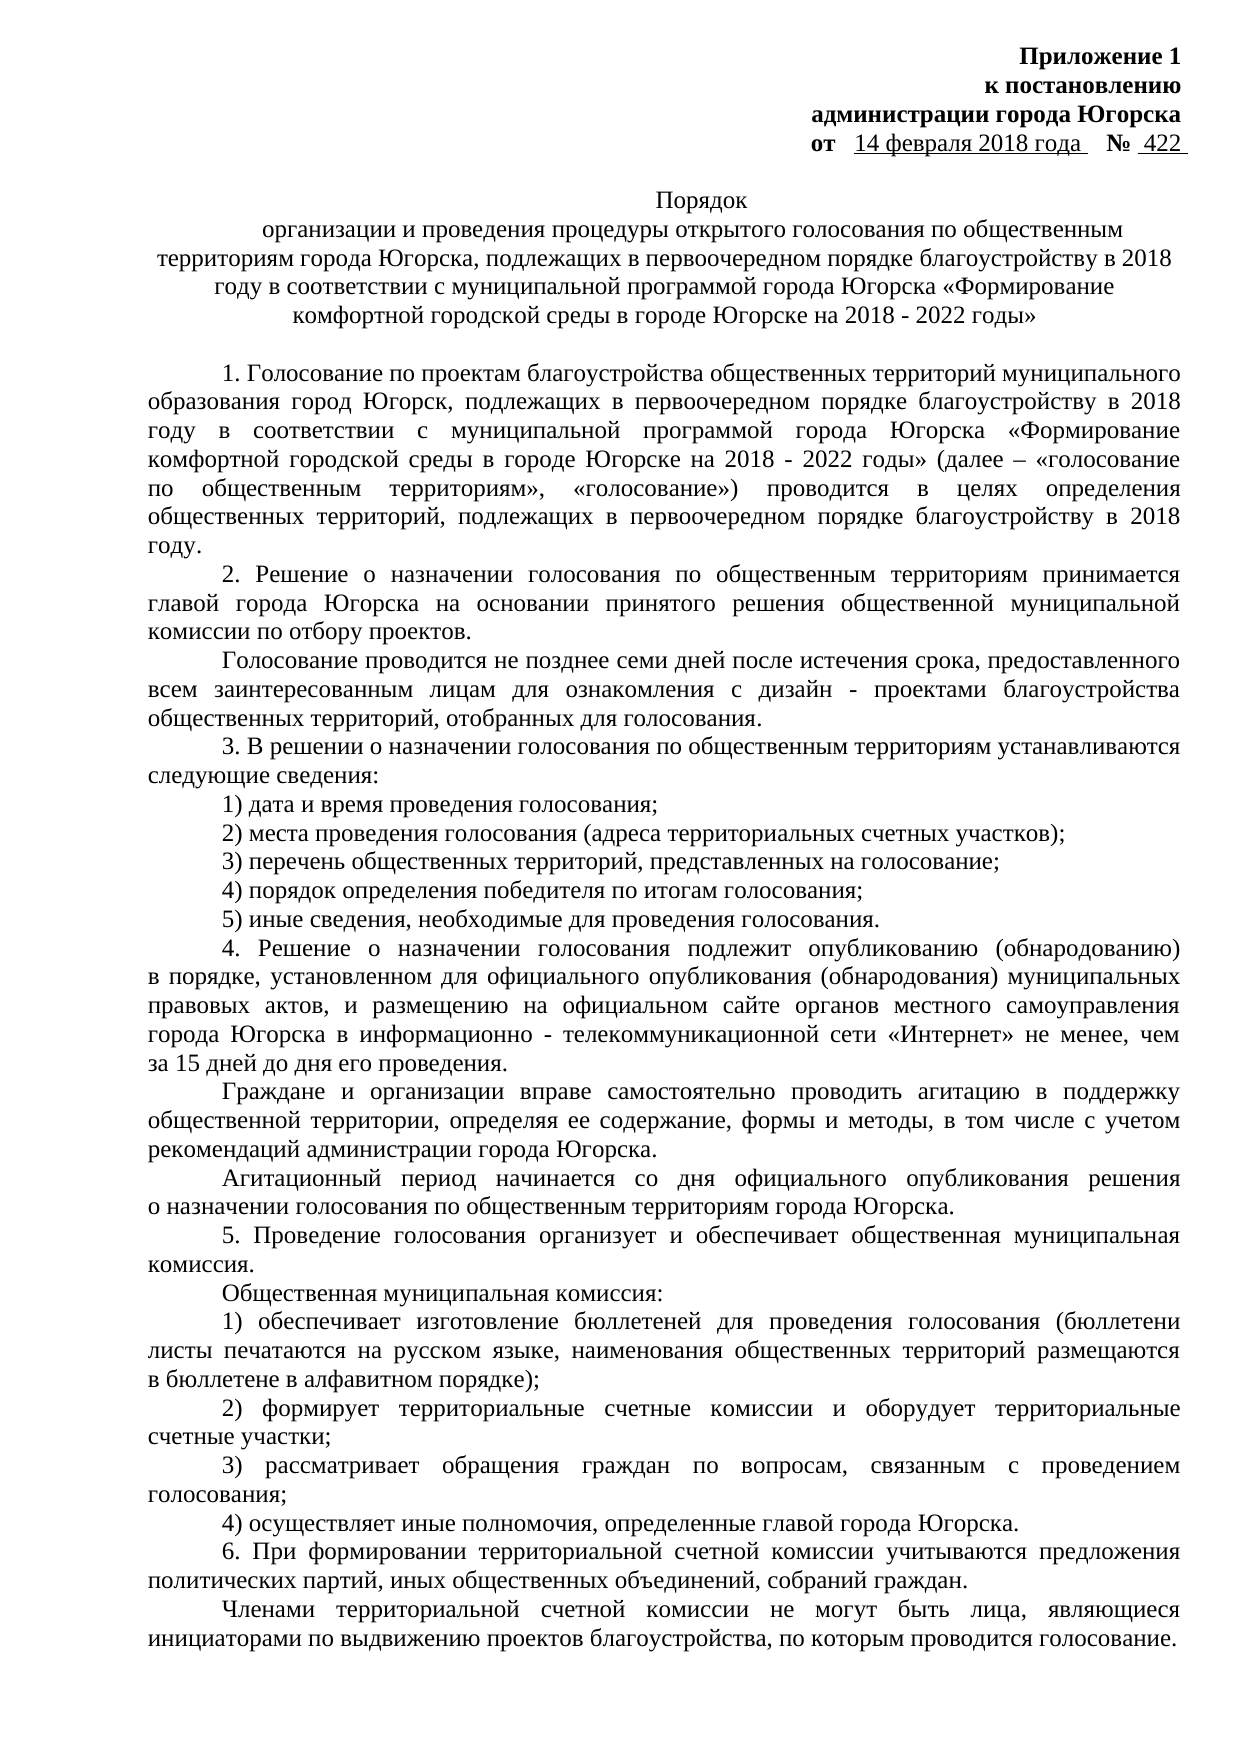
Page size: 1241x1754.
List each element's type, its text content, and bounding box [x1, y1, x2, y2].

text 1) обеспечивает изготовление бюллетеней для проведения голосования (бюллетени листы печатаются на русском языке, наименования общественных территорий размещаются в бюллетене в алфавитном порядке); [148, 1306, 1181, 1393]
text 3) рассматривает обращения граждан по вопросам, связанным с проведением голосования; [148, 1450, 1181, 1508]
text Общественная муниципальная комиссия: [148, 1278, 1181, 1306]
text 5) иные сведения, необходимые для проведения голосования. [148, 904, 1181, 933]
text Голосование проводится не позднее семи дней после истечения срока, предоставленного всем заинтересованным лицам для ознакомления с дизайн - проектами благоустройства общественных территорий, отобранных для голосования. [148, 645, 1181, 731]
text от 14 февраля 2018 года № 422 [148, 128, 1181, 156]
text 5. Проведение голосования организует и обеспечивает общественная муниципальная комиссия. [148, 1220, 1181, 1278]
text 2. Решение о назначении голосования по общественным территориям принимается главой города Югорска на основании принятого решения общественной муниципальной комиссии по отбору проектов. [148, 559, 1181, 645]
text 3) перечень общественных территорий, представленных на голосование; [148, 846, 1181, 875]
text администрации города Югорска [148, 99, 1181, 128]
text Приложение 1 [148, 41, 1181, 70]
text Порядок [148, 185, 1181, 214]
text 2) формирует территориальные счетные комиссии и оборудует территориальные счетные участки; [148, 1393, 1181, 1450]
text 2) места проведения голосования (адреса территориальных счетных участков); [148, 818, 1181, 846]
text организации и проведения процедуры открытого голосования по общественным территориям города Югорска, подлежащих в первоочередном порядке благоустройству в 2018 году в соответствии с муниципальной программой города Югорска «Формирование комфортной городской среды в городе Югорске на 2018 - 2022 годы» [148, 214, 1181, 329]
text Граждане и организации вправе самостоятельно проводить агитацию в поддержку общественной территории, определяя ее содержание, формы и методы, в том числе с учетом рекомендаций администрации города Югорска. [148, 1076, 1181, 1163]
text 4. Решение о назначении голосования подлежит опубликованию (обнародованию) в порядке, установленном для официального опубликования (обнародования) муниципальных правовых актов, и размещению на официальном сайте органов местного самоуправления города Югорска в информационно - телекоммуникационной сети «Интернет» не менее, чем за 15 дней до дня его проведения. [148, 933, 1181, 1076]
text 1) дата и время проведения голосования; [148, 789, 1181, 818]
text Членами территориальной счетной комиссии не могут быть лица, являющиеся инициаторами по выдвижению проектов благоустройства, по которым проводится голосование. [148, 1594, 1181, 1651]
text 4) порядок определения победителя по итогам голосования; [148, 875, 1181, 904]
text 3. В решении о назначении голосования по общественным территориям устанавливаются следующие сведения: [148, 731, 1181, 789]
text к постановлению [148, 70, 1181, 99]
text 1. Голосование по проектам благоустройства общественных территорий муниципального образования город Югорск, подлежащих в первоочередном порядке благоустройству в 2018 году в соответствии с муниципальной программой города Югорска «Формирование комфортной городской среды в городе Югорске на 2018 - 2022 годы» (далее – «голосование по общественным территориям», «голосование») проводится в целях определения общественных территорий, подлежащих в первоочередном порядке благоустройству в 2018 году. [148, 358, 1181, 559]
text Агитационный период начинается со дня официального опубликования решения о назначении голосования по общественным территориям города Югорска. [148, 1163, 1181, 1220]
text 4) осуществляет иные полномочия, определенные главой города Югорска. [148, 1508, 1181, 1536]
text 6. При формировании территориальной счетной комиссии учитываются предложения политических партий, иных общественных объединений, собраний граждан. [148, 1536, 1181, 1594]
